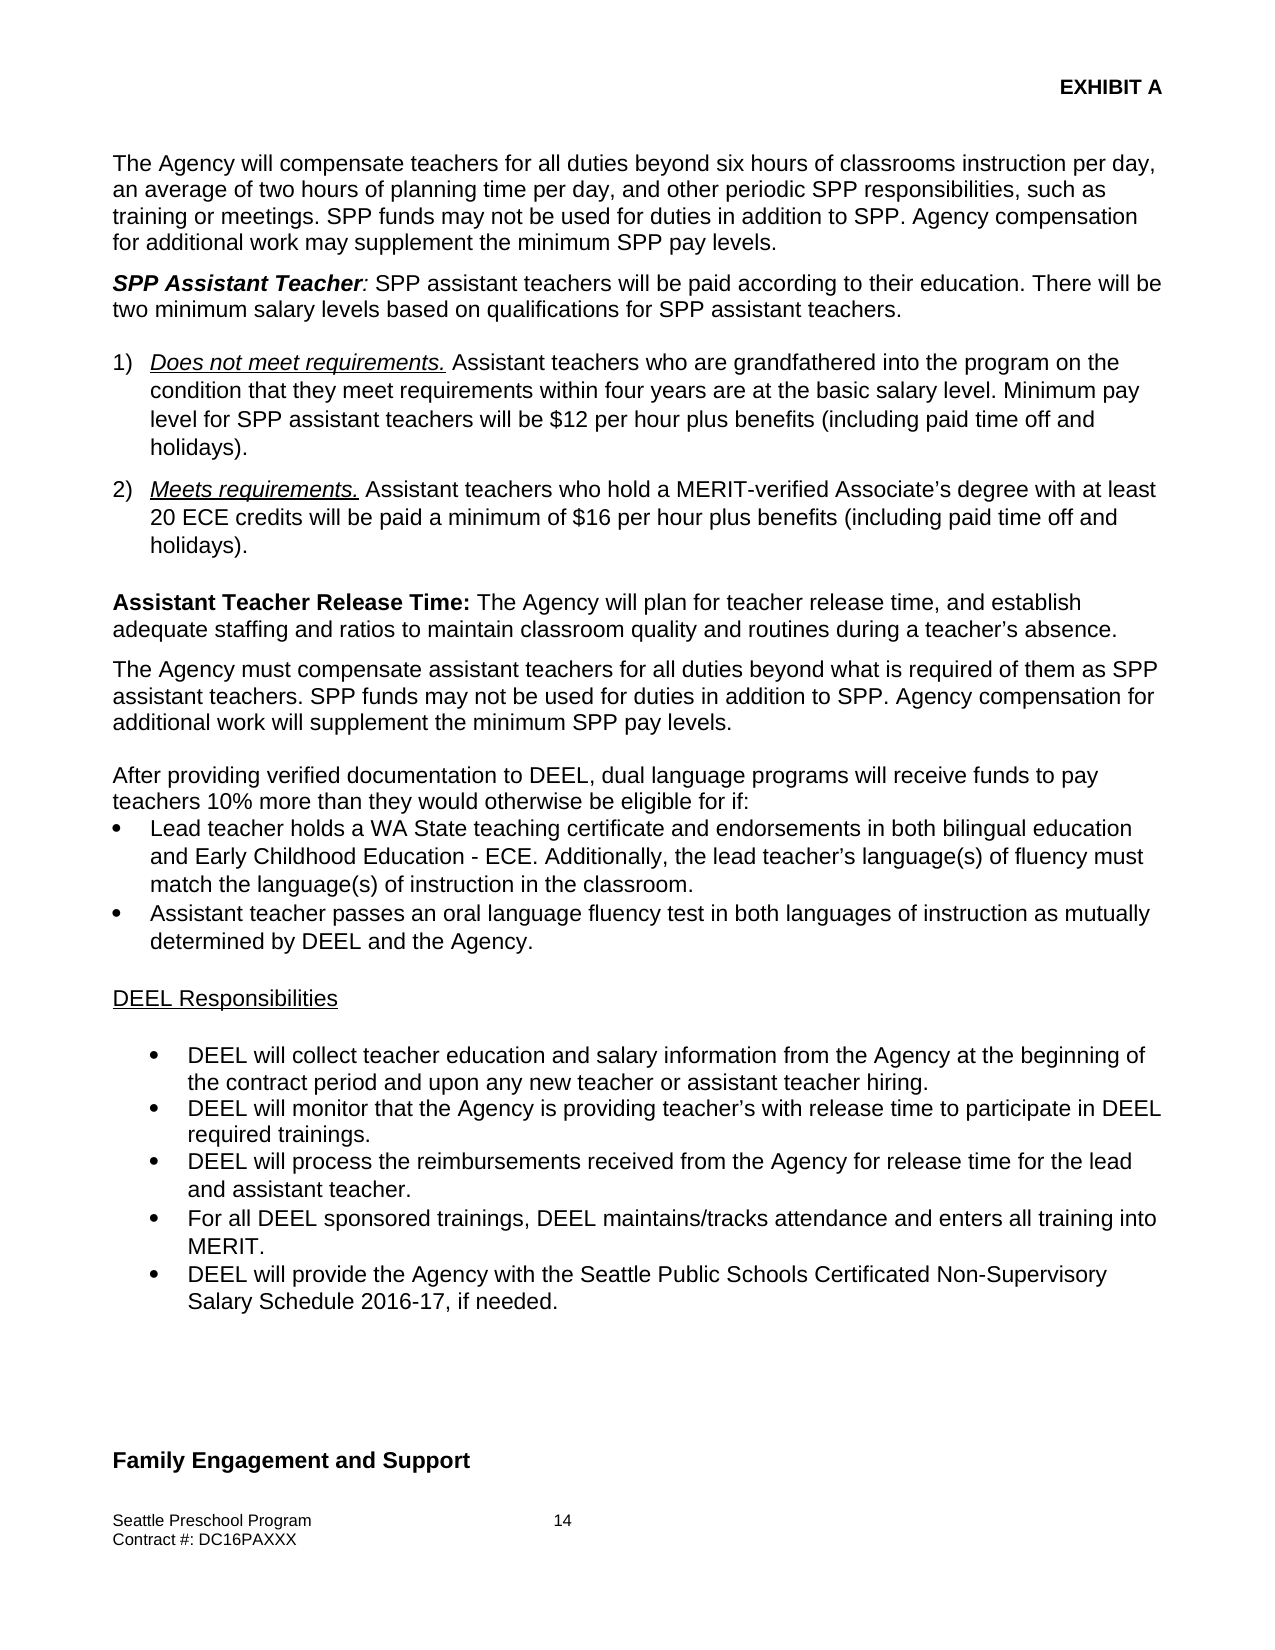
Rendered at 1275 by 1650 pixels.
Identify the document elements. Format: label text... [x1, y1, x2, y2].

list For all DEEL sponsored trainings, DEEL maintains/tracks attendance and enters all training into MERIT. [150, 1204, 1162, 1259]
text DEEL Responsibilities [112, 985, 1162, 1011]
text The Agency must compensate assistant teachers for all duties beyond what is required of them as SPP assistant teachers. SPP funds may not be used for duties in addition to SPP. Agency compensation for additional work will supplement the minimum SPP pay levels. [112, 656, 1162, 735]
list Does not meet requirements. Assistant teachers who are grandfathered into the program on the condition that they meet requirements within four years are at the basic salary level. Minimum pay level for SPP assistant teachers will be $12 per hour plus benefits (including paid time off and holidays). [112, 349, 1162, 461]
text SPP Assistant Teacher: SPP assistant teachers will be paid according to their education. There will be two minimum salary levels based on qualifications for SPP assistant teachers. [112, 270, 1162, 322]
text Assistant Teacher Release Time: The Agency will plan for teacher release time, and establish adequate staffing and ratios to maintain classroom quality and routines during a teacher’s absence. [112, 589, 1162, 642]
list DEEL will collect teacher education and salary information from the Agency at the beginning of the contract period and upon any new teacher or assistant teacher hiring. [150, 1042, 1162, 1095]
text The Agency will compensate teachers for all duties beyond six hours of classrooms instruction per day, an average of two hours of planning time per day, and other periodic SPP responsibilities, such as training or meetings. SPP funds may not be used for duties in addition to SPP. Agency compensation for additional work may supplement the minimum SPP pay levels. [112, 150, 1162, 255]
list Meets requirements. Assistant teachers who hold a MERIT-verified Associate’s degree with at least 20 ECE credits will be paid a minimum of $16 per hour plus benefits (including paid time off and holidays). [112, 476, 1162, 559]
text After providing verified documentation to DEEL, dual language programs will receive funds to pay teachers 10% more than they would otherwise be eligible for if: [112, 762, 1162, 814]
list DEEL will provide the Agency with the Seattle Public Schools Certificated Non-Supervisory Salary Schedule 2016-17, if needed. [150, 1261, 1162, 1314]
list DEEL will monitor that the Agency is providing teacher’s with release time to participate in DEEL required trainings. [150, 1095, 1162, 1148]
list Assistant teacher passes an oral language fluency test in both languages of instruction as mutually determined by DEEL and the Agency. [112, 900, 1162, 954]
list Lead teacher holds a WA State teaching certificate and endorsements in both bilingual education and Early Childhood Education - ECE. Additionally, the lead teacher’s language(s) of fluency must match the language(s) of instruction in the classroom. [112, 814, 1162, 898]
text Family Engagement and Support [112, 1447, 1162, 1474]
list DEEL will process the reimbursements received from the Agency for release time for the lead and assistant teacher. [150, 1148, 1162, 1202]
